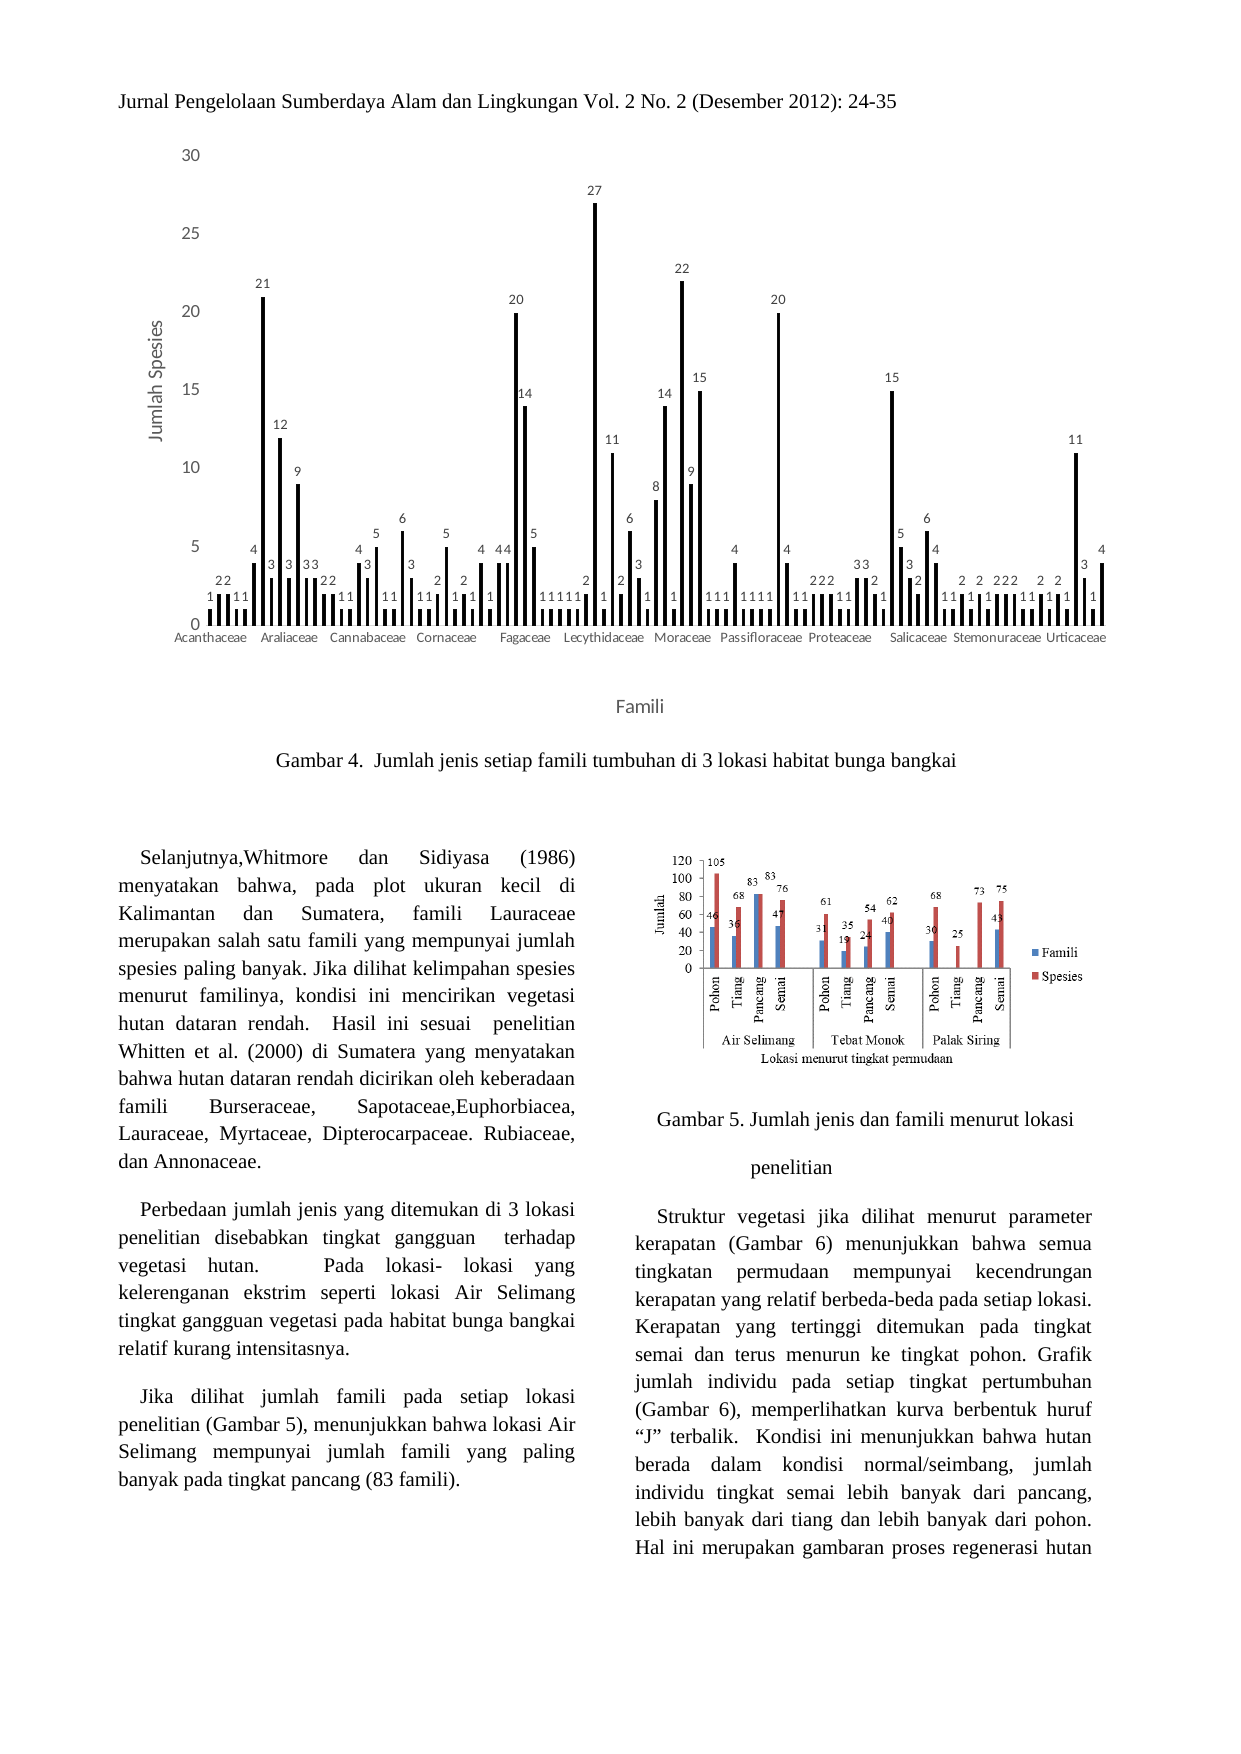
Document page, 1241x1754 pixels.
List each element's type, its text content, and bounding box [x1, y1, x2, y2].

text penelitian [635, 1155, 1092, 1179]
text Perbedaan jumlah jenis yang ditemukan di 3 lokasi penelitian disebabkan tingkat gangguan terhadap vegetasi hutan. Pada lokasi- lokasi yang kelerenganan ekstrim seperti lokasi Air Selimang tingkat gangguan vegetasi pada habitat bunga bangkai relatif kurang intensitasnya. [118, 1197, 576, 1359]
text Jika dilihat jumlah famili pada setiap lokasi penelitian (Gambar 5), menunjukkan bahwa lokasi Air Selimang mempunyai jumlah famili yang paling banyak pada tingkat pancang (83 famili). [118, 1384, 576, 1491]
text Gambar 5. Jumlah jenis dan famili menurut lokasi [635, 1107, 1092, 1131]
picture [634, 845, 1095, 1083]
text Gambar 4. Jumlah jenis setiap famili tumbuhan di 3 lokasi habitat bunga bangkai [118, 748, 1092, 772]
text Selanjutnya,Whitmore dan Sidiyasa (1986) menyatakan bahwa, pada plot ukuran kecil di Kalimantan dan Sumatera, famili Lauraceae merupakan salah satu famili yang mempunyai jumlah spesies paling banyak. Jika dilihat kelimpahan spesies menurut familinya, kondisi ini mencirikan vegetasi hutan dataran rendah. Hasil ini sesuai penelitian Whitten et al. (2000) di Sumatera yang menyatakan bahwa hutan dataran rendah dicirikan oleh keberadaan famili Burseraceae, Sapotaceae,Euphorbiacea, Lauraceae, Myrtaceae, Dipterocarpaceae. Rubiaceae, dan Annonaceae. [118, 845, 576, 1173]
